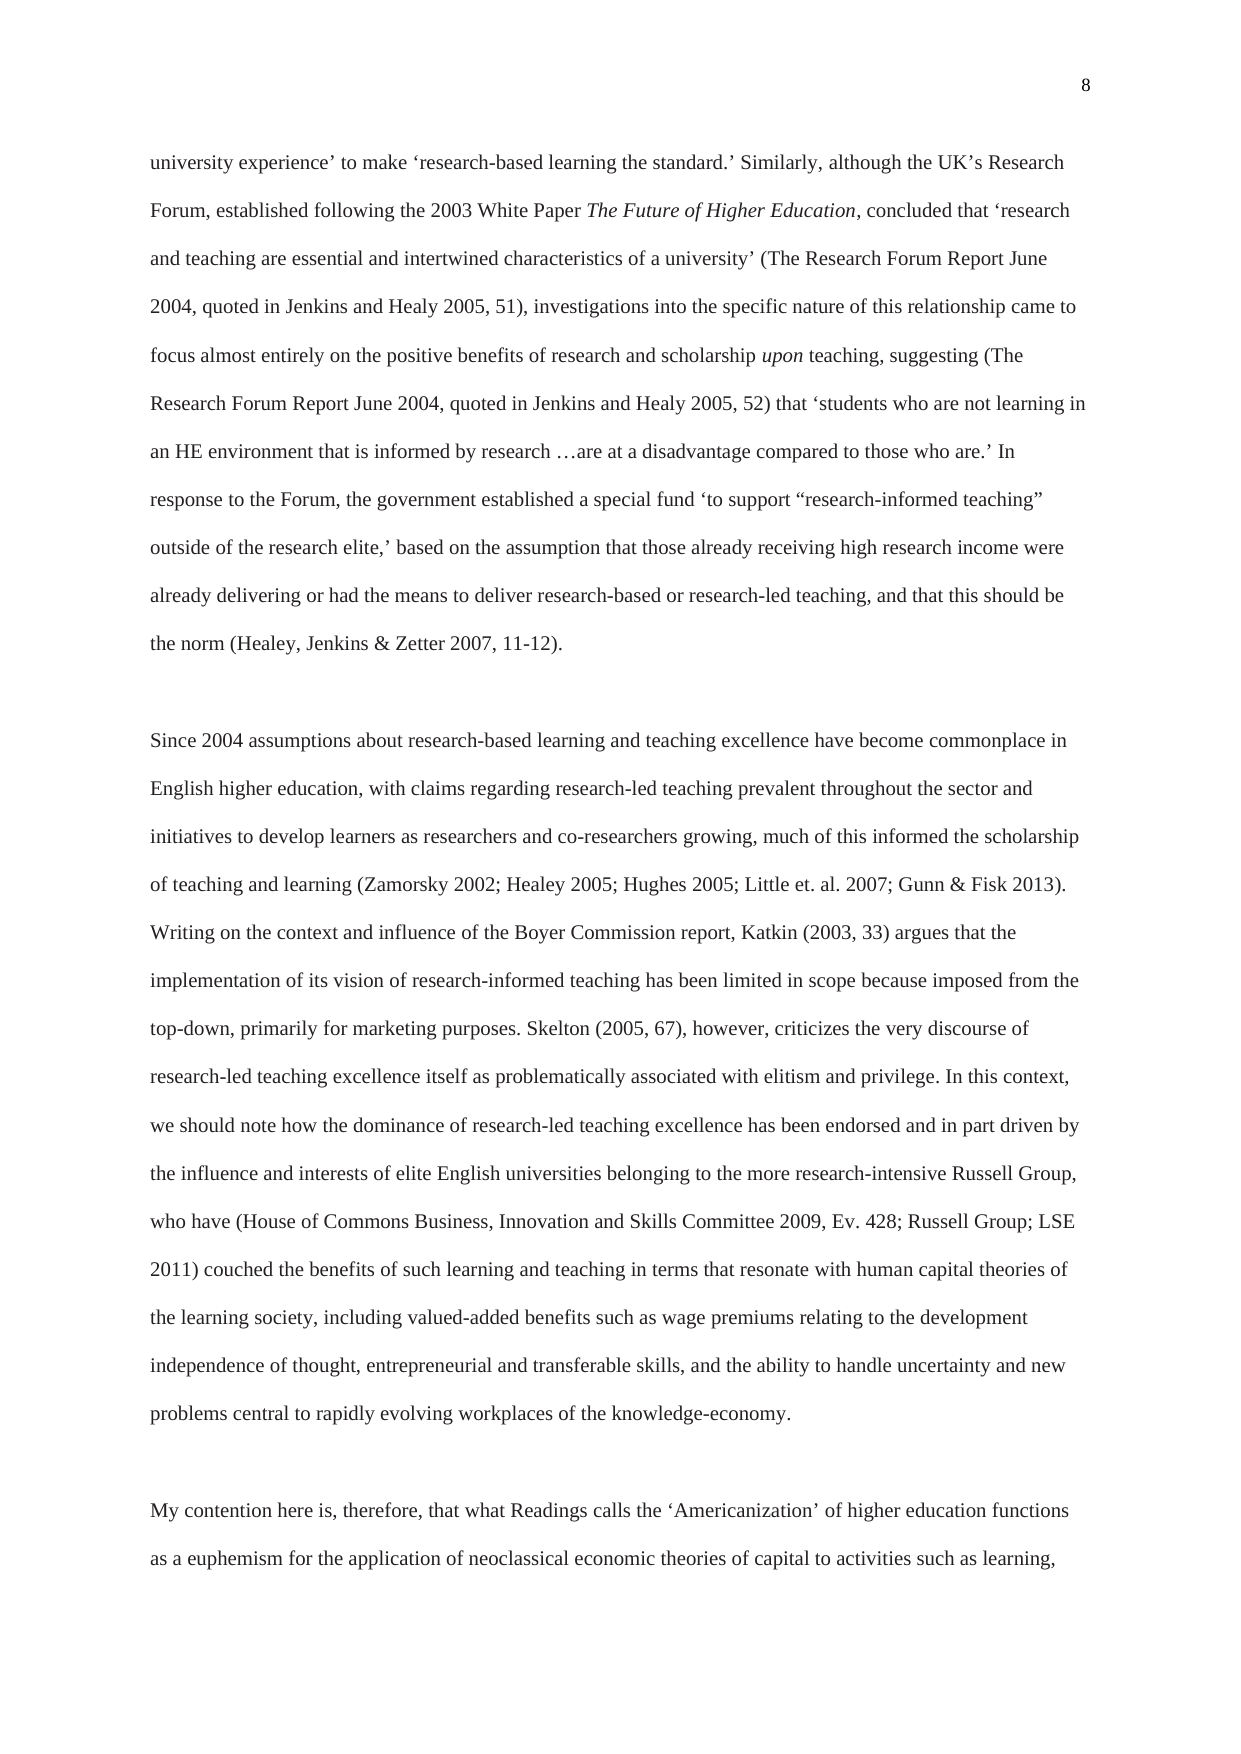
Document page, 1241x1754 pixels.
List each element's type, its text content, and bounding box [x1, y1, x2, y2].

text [150, 150, 1090, 655]
text Since 2004 assumptions about research-based learning and teaching excellence have become commonplace in English higher education, with claims regarding research-led teaching prevalent throughout the sector and initiatives to develop learners as researchers and co-researchers growing, much of this informed the scholarship of teaching and learning (Zamorsky 2002; Healey 2005; Hughes 2005; Little et. al. 2007; Gunn & Fisk 2013). Writing on the context and influence of the Boyer Commission report, Katkin (2003, 33) argues that the implementation of its vision of research-informed teaching has been limited in scope because imposed from the top-down, primarily for marketing purposes. Skelton (2005, 67), however, criticizes the very discourse of research-led teaching excellence itself as problematically associated with elitism and privilege. In this context, we should note how the dominance of research-led teaching excellence has been endorsed and in part driven by the influence and interests of elite English universities belonging to the more research-intensive Russell Group, who have (House of Commons Business, Innovation and Skills Committee 2009, Ev. 428; Russell Group; LSE 2011) couched the benefits of such learning and teaching in terms that resonate with human capital theories of the learning society, including valued-added benefits such as wage premiums relating to the development independence of thought, entrepreneurial and transferable skills, and the ability to handle uncertainty and new problems central to rapidly evolving workplaces of the knowledge-economy. [150, 727, 1090, 1425]
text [150, 1497, 1090, 1570]
